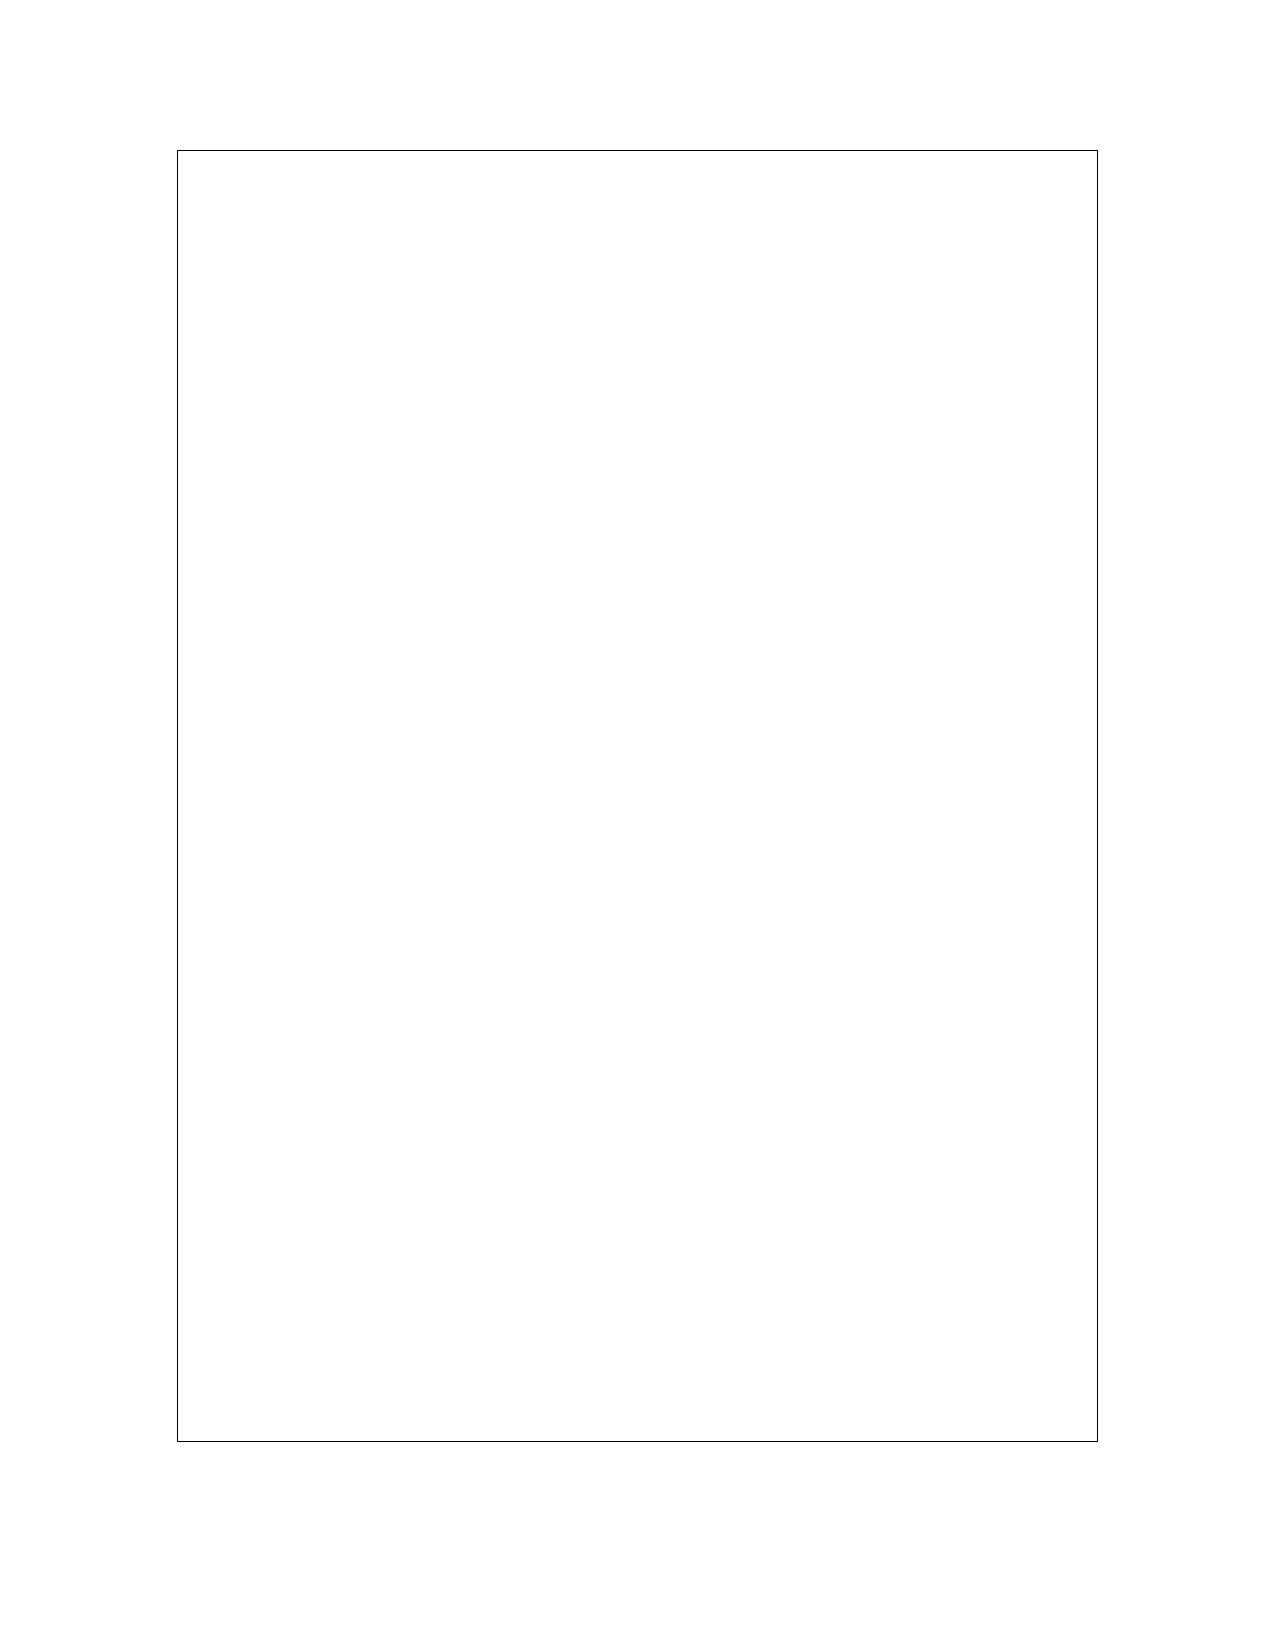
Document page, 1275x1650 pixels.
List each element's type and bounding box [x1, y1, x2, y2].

table_header [178, 151, 1097, 1441]
